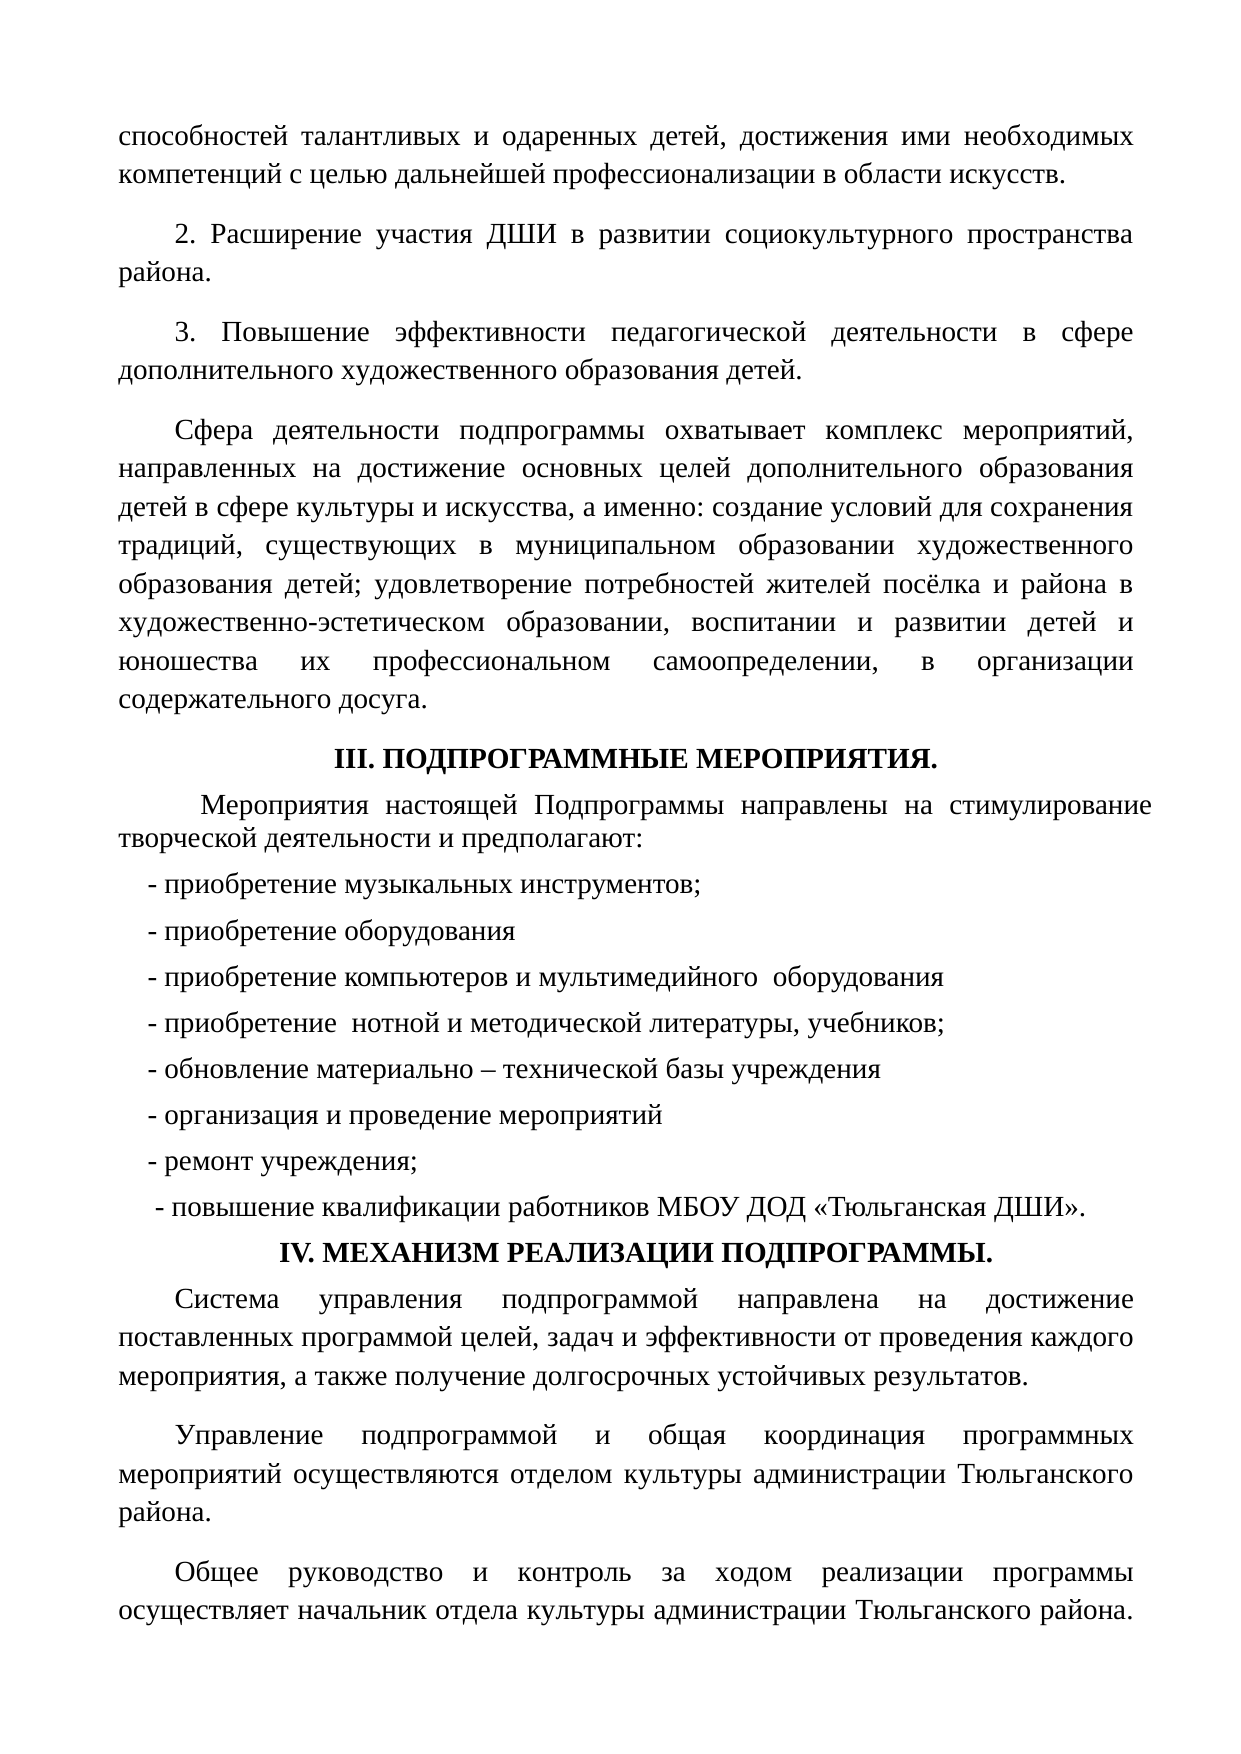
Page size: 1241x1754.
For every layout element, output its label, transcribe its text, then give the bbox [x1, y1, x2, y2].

text 2. Расширение участия ДШИ в развитии социокультурного пространства района. [118, 216, 1134, 288]
text - приобретение нотной и методической литературы, учебников; [118, 1005, 1154, 1038]
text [118, 118, 1134, 190]
text Управление подпрограммой и общая координация программных мероприятий осуществляются отделом культуры администрации Тюльганского района. [118, 1417, 1134, 1528]
text Мероприятия настоящей Подпрограммы направлены на стимулирование творческой деятельности и предполагают: [118, 787, 1154, 854]
text IV. МЕХАНИЗМ РЕАЛИЗАЦИИ ПОДПРОГРАММЫ. [118, 1235, 1154, 1268]
text III. ПОДПРОГРАММНЫЕ МЕРОПРИЯТИЯ. [118, 741, 1154, 774]
text Сфера деятельности подпрограммы охватывает комплекс мероприятий, направленных на достижение основных целей дополнительного образования детей в сфере культуры и искусства, а именно: создание условий для сохранения традиций, существующих в муниципальном образовании художественного образования детей; удовлетворение потребностей жителей посёлка и района в художественно-эстетическом образовании, воспитании и развитии детей и юношества их профессиональном самоопределении, в организации содержательного досуга. [118, 412, 1134, 715]
text - приобретение оборудования [118, 913, 1154, 946]
text - повышение квалификации работников МБОУ ДОД «Тюльганская ДШИ». [118, 1189, 1154, 1222]
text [118, 1554, 1134, 1626]
text - обновление материально – технической базы учреждения [118, 1051, 1154, 1084]
text - приобретение компьютеров и мультимедийного оборудования [118, 959, 1154, 992]
text Система управления подпрограммой направлена на достижение поставленных программой целей, задач и эффективности от проведения каждого мероприятия, а также получение долгосрочных устойчивых результатов. [118, 1281, 1134, 1392]
text - организация и проведение мероприятий [118, 1097, 1154, 1130]
text - приобретение музыкальных инструментов; [118, 867, 1154, 900]
text 3. Повышение эффективности педагогической деятельности в сфере дополнительного художественного образования детей. [118, 314, 1134, 386]
text - ремонт учреждения; [118, 1143, 1154, 1176]
